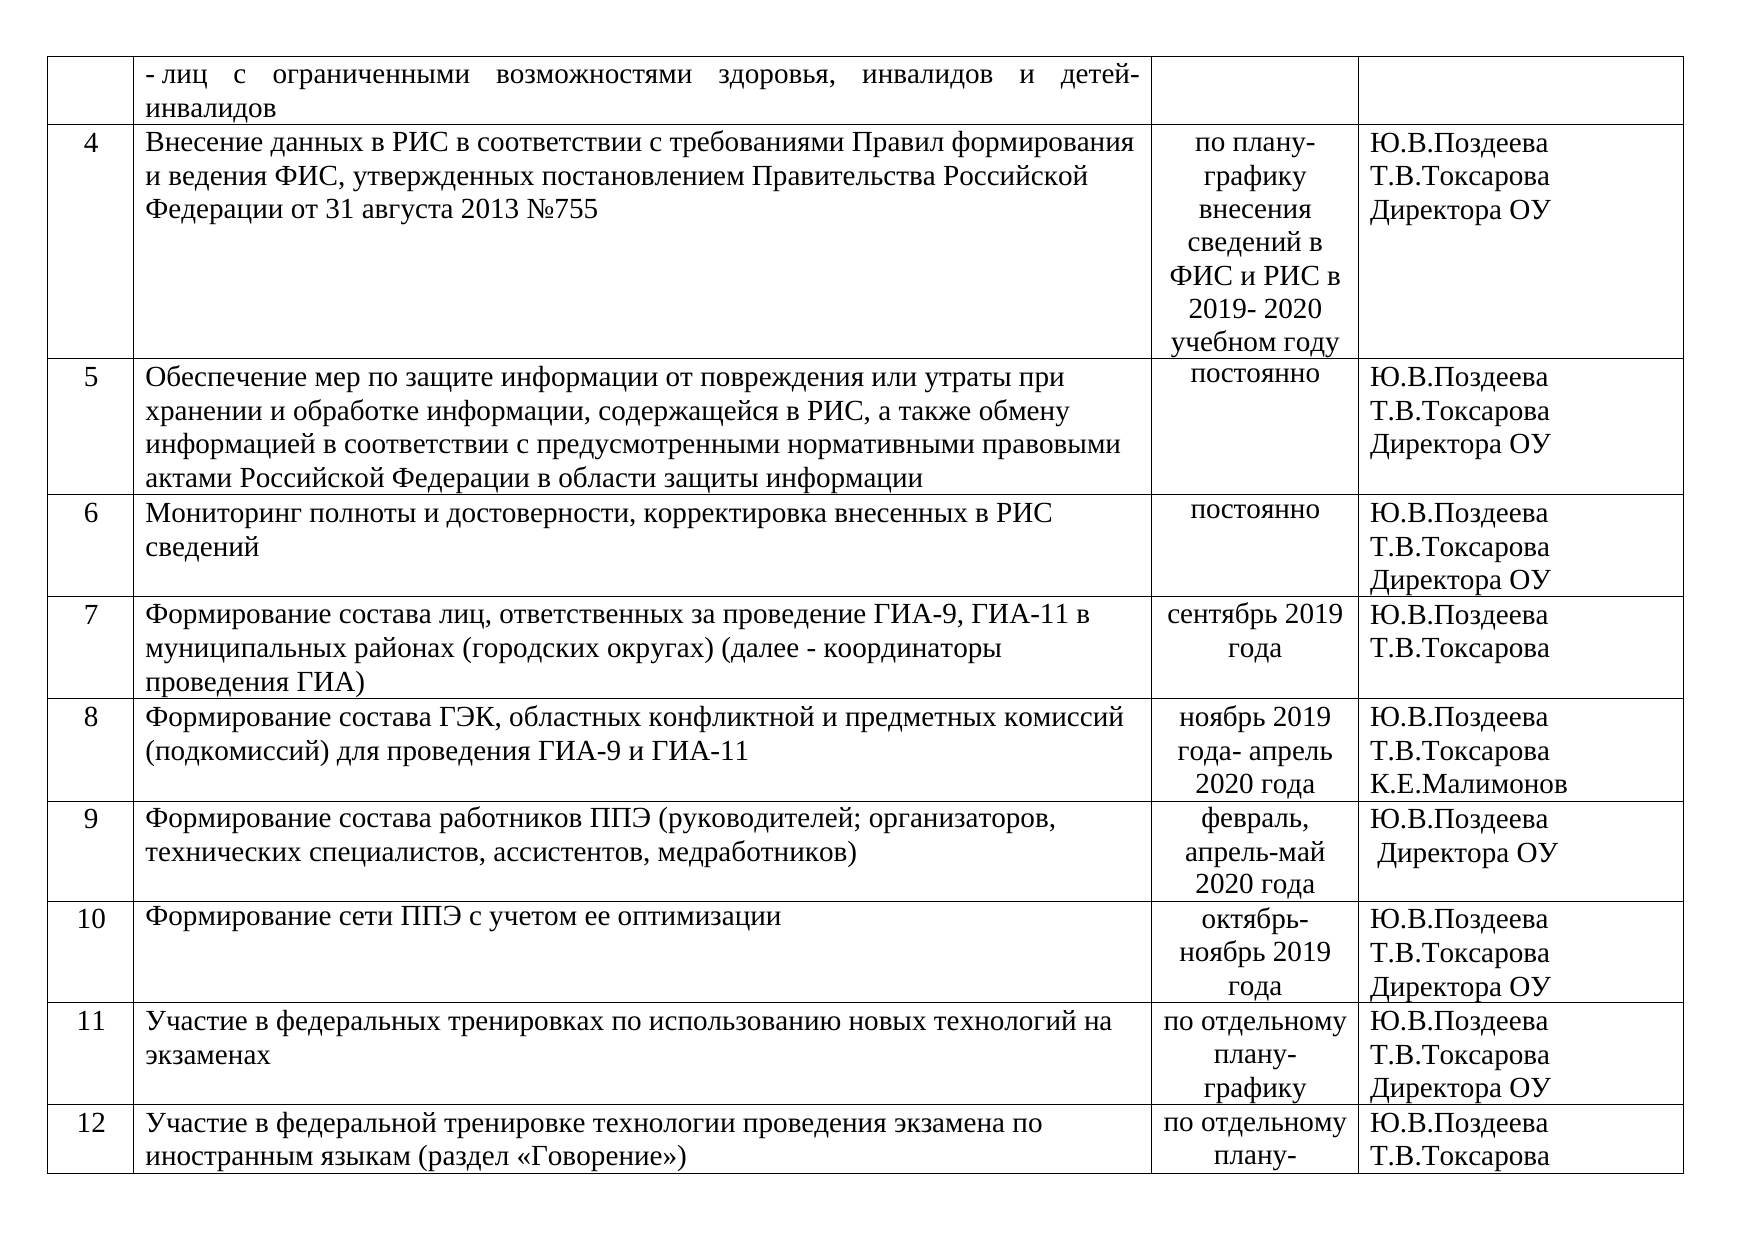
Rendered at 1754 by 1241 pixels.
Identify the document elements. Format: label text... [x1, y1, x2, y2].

table_cell 8 [48, 699, 133, 801]
table_cell по отдельному плану- графику [1152, 1003, 1358, 1104]
table_cell Формирование состава ГЭК, областных конфликтной и предметных комиссий (подкомиссий) для проведения ГИА-9 и ГИА-11 [134, 699, 1151, 801]
table_cell Мониторинг полноты и достоверности, корректировка внесенных в РИС сведений [134, 495, 1151, 596]
table_cell ноябрь 2019 года- апрель 2020 года [1152, 699, 1358, 801]
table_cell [1359, 57, 1683, 124]
table_cell февраль, апрель-май 2020 года [1152, 802, 1358, 901]
table_cell октябрь-ноябрь 2019 года [1152, 902, 1358, 1002]
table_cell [134, 57, 1151, 124]
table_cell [1152, 1105, 1358, 1172]
table_cell 12 [48, 1105, 133, 1172]
table_cell Формирование состава работников ППЭ (руководителей; организаторов, технических специалистов, ассистентов, медработников) [134, 802, 1151, 901]
table_cell Ю.В.Поздеева Т.В.Токсарова Директора ОУ [1359, 125, 1683, 358]
table_cell Ю.В.Поздеева Т.В.Токсарова Директора ОУ [1359, 495, 1683, 596]
table_cell Формирование состава лиц, ответственных за проведение ГИА-9, ГИА-11 в муниципальных районах (городских округах) (далее - координаторы проведения ГИА) [134, 597, 1151, 698]
table_cell Ю.В.Поздеева Т.В.Токсарова Директора ОУ [1359, 359, 1683, 494]
table_cell Ю.В.Поздеева Т.В.Токсарова Директора ОУ [1359, 902, 1683, 1002]
table_cell 9 [48, 802, 133, 901]
table_cell Ю.В.Поздеева Т.В.Токсарова [1359, 597, 1683, 698]
table_cell Участие в федеральных тренировках по использованию новых технологий на экзаменах [134, 1003, 1151, 1104]
table_cell сентябрь 2019 года [1152, 597, 1358, 698]
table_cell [1152, 57, 1358, 124]
table_cell Ю.В.Поздеева Т.В.Токсарова Директора ОУ [1359, 1003, 1683, 1104]
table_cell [134, 1105, 1151, 1172]
table_cell постоянно [1152, 359, 1358, 494]
table_cell Ю.В.Поздеева Директора ОУ [1359, 802, 1683, 901]
table_cell Ю.В.Поздеева Т.В.Токсарова К.Е.Малимонов [1359, 699, 1683, 801]
table_cell 3 [48, 57, 133, 124]
table_cell Обеспечение мер по защите информации от повреждения или утраты при хранении и обработке информации, содержащейся в РИС, а также обмену информацией в соответствии с предусмотренными нормативными правовыми актами Российской Федерации в области защиты информации [134, 359, 1151, 494]
table_cell 5 [48, 359, 133, 494]
table_cell 4 [48, 125, 133, 358]
table_cell 10 [48, 902, 133, 1002]
table_cell 6 [48, 495, 133, 596]
table_cell постоянно [1152, 495, 1358, 596]
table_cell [1359, 1105, 1683, 1172]
table_cell Формирование сети ППЭ с учетом ее оптимизации [134, 902, 1151, 1002]
table_cell 7 [48, 597, 133, 698]
table_cell Внесение данных в РИС в соответствии с требованиями Правил формирования и ведения ФИС, утвержденных постановлением Правительства Российской Федерации от 31 августа 2013 №755 [134, 125, 1151, 358]
table_cell по плану-графику внесения сведений в ФИС и РИС в 2019- 2020 учебном году [1152, 125, 1358, 358]
table_cell 11 [48, 1003, 133, 1104]
